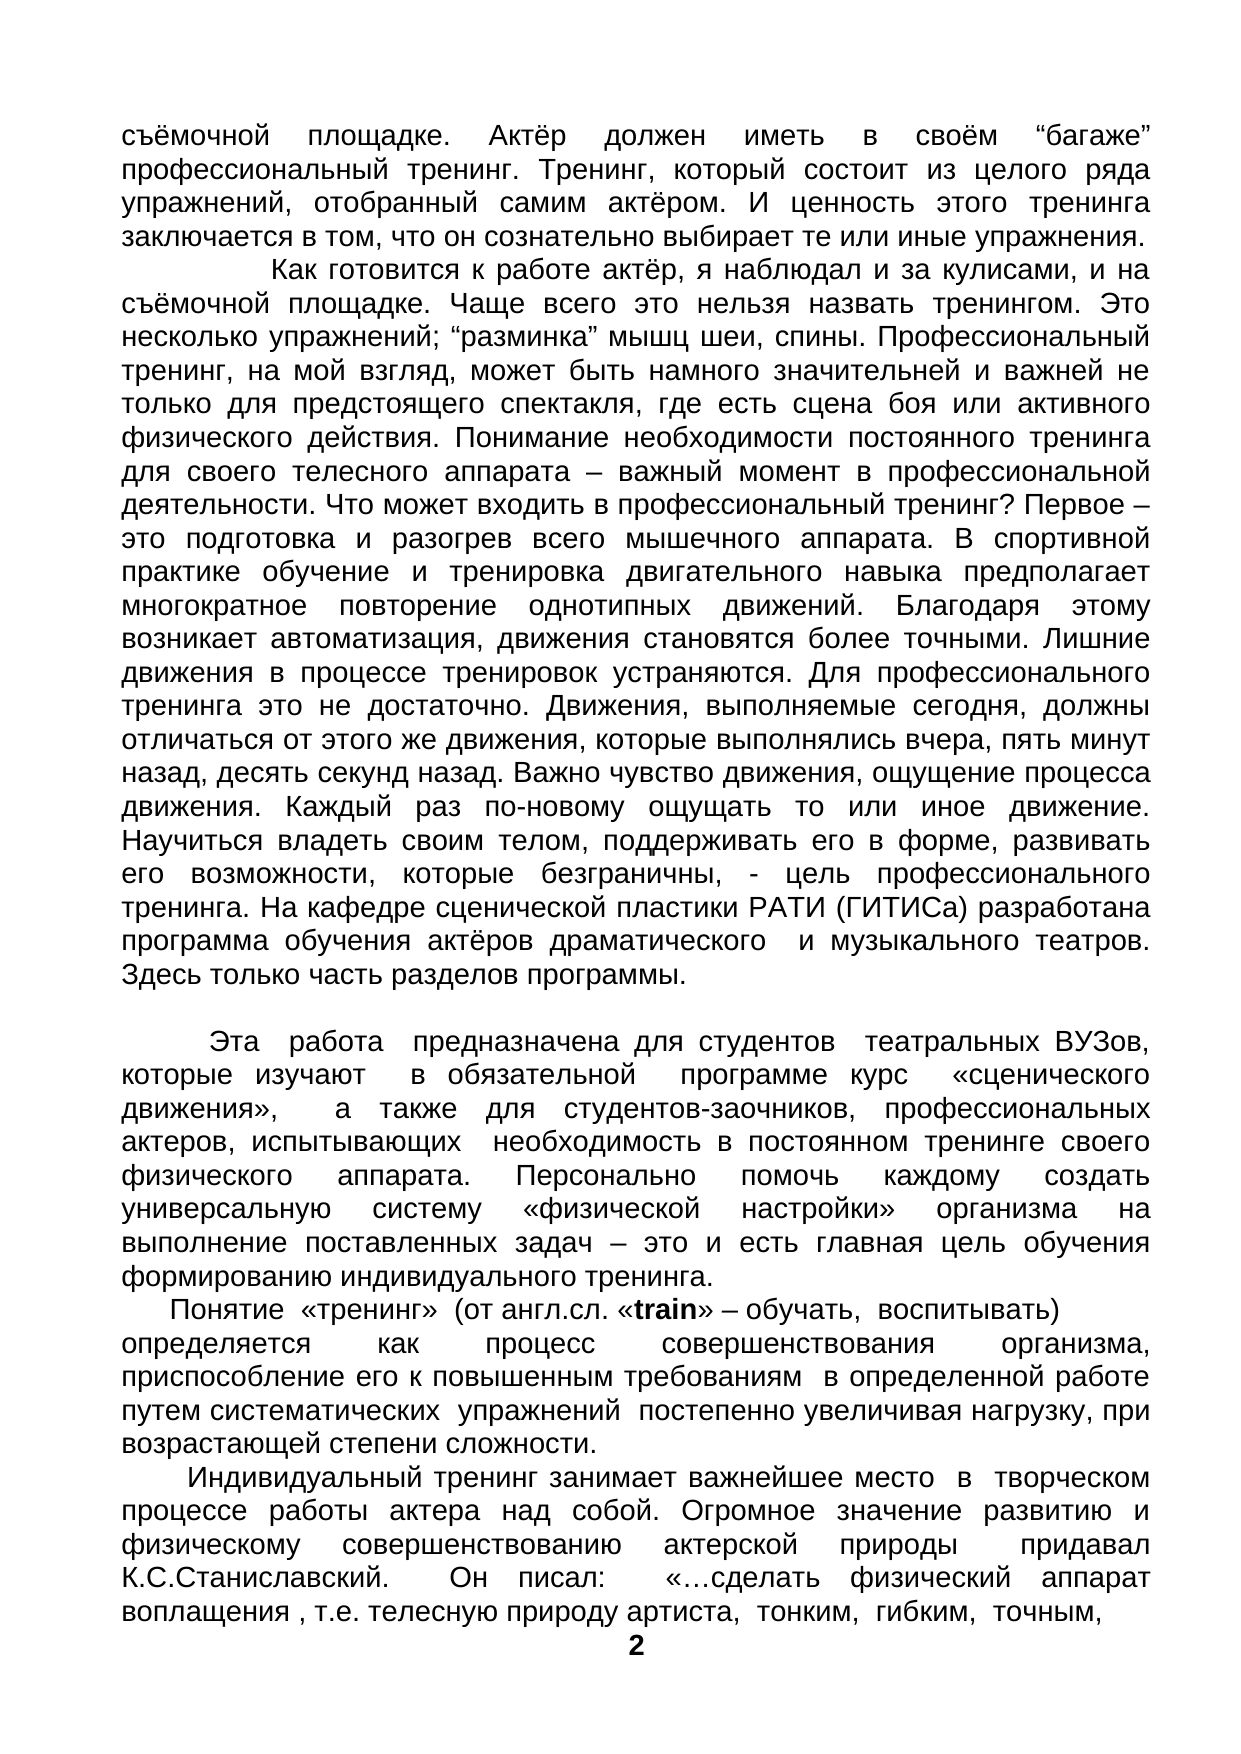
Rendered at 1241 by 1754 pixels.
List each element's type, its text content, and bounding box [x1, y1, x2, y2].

text Индивидуальный тренинг занимает важнейшее место в творческом процессе работы актера над собой. Огромное значение развитию и физическому совершенствованию актерской природы придавал К.С.Станиславский. Он писал: «…сделать физический аппарат воплащения , т.е. телесную природу артиста, тонким, гибким, точным, [121, 1460, 1152, 1627]
text Эта работа предназначена для студентов театральных ВУЗов, которые изучают в обязательной программе курс «сценического движения», а также для студентов-заочников, профессиональных актеров, испытывающих необходимость в постоянном тренинге своего физического аппарата. Персонально помочь каждому создать универсальную систему «физической настройки» организма на выполнение поставленных задач – это и есть главная цель обучения формированию индивидуального тренинга. [121, 1024, 1152, 1292]
text Понятие «тренинг» (от англ.сл. «train» – обучать, воспитывать) [121, 1292, 1152, 1326]
text определяется как процесс совершенствования организма, приспособление его к повышенным требованиям в определенной работе путем систематических упражнений постепенно увеличивая нагрузку, при возрастающей степени сложности. [121, 1326, 1152, 1460]
text Как готовится к работе актёр, я наблюдал и за кулисами, и на съёмочной площадке. Чаще всего это нельзя назвать тренингом. Это несколько упражнений; “разминка” мышц шеи, спины. Профессиональный тренинг, на мой взгляд, может быть намного значительней и важней не только для предстоящего спектакля, где есть сцена боя или активного физического действия. Понимание необходимости постоянного тренинга для своего телесного аппарата – важный момент в профессиональной деятельности. Что может входить в профессиональный тренинг? Первое – это подготовка и разогрев всего мышечного аппарата. В спортивной практике обучение и тренировка двигательного навыка предполагает многократное повторение однотипных движений. Благодаря этому возникает автоматизация, движения становятся более точными. Лишние движения в процессе тренировок устраняются. Для профессионального тренинга это не достаточно. Движения, выполняемые сегодня, должны отличаться от этого же движения, которые выполнялись вчера, пять минут назад, десять секунд назад. Важно чувство движения, ощущение процесса движения. Каждый раз по-новому ощущать то или иное движение. Научиться владеть своим телом, поддерживать его в форме, развивать его возможности, которые безграничны, - цель профессионального тренинга. На кафедре сценической пластики РАТИ (ГИТИСа) разработана программа обучения актёров драматического и музыкального театров. Здесь только часть разделов программы. [121, 252, 1152, 990]
text съёмочной площадке. Актёр должен иметь в своём “багаже” профессиональный тренинг. Тренинг, который состоит из целого ряда упражнений, отобранный самим актёром. И ценность этого тренинга заключается в том, что он сознательно выбирает те или иные упражнения. [121, 118, 1152, 252]
text 2 [121, 1627, 1152, 1661]
